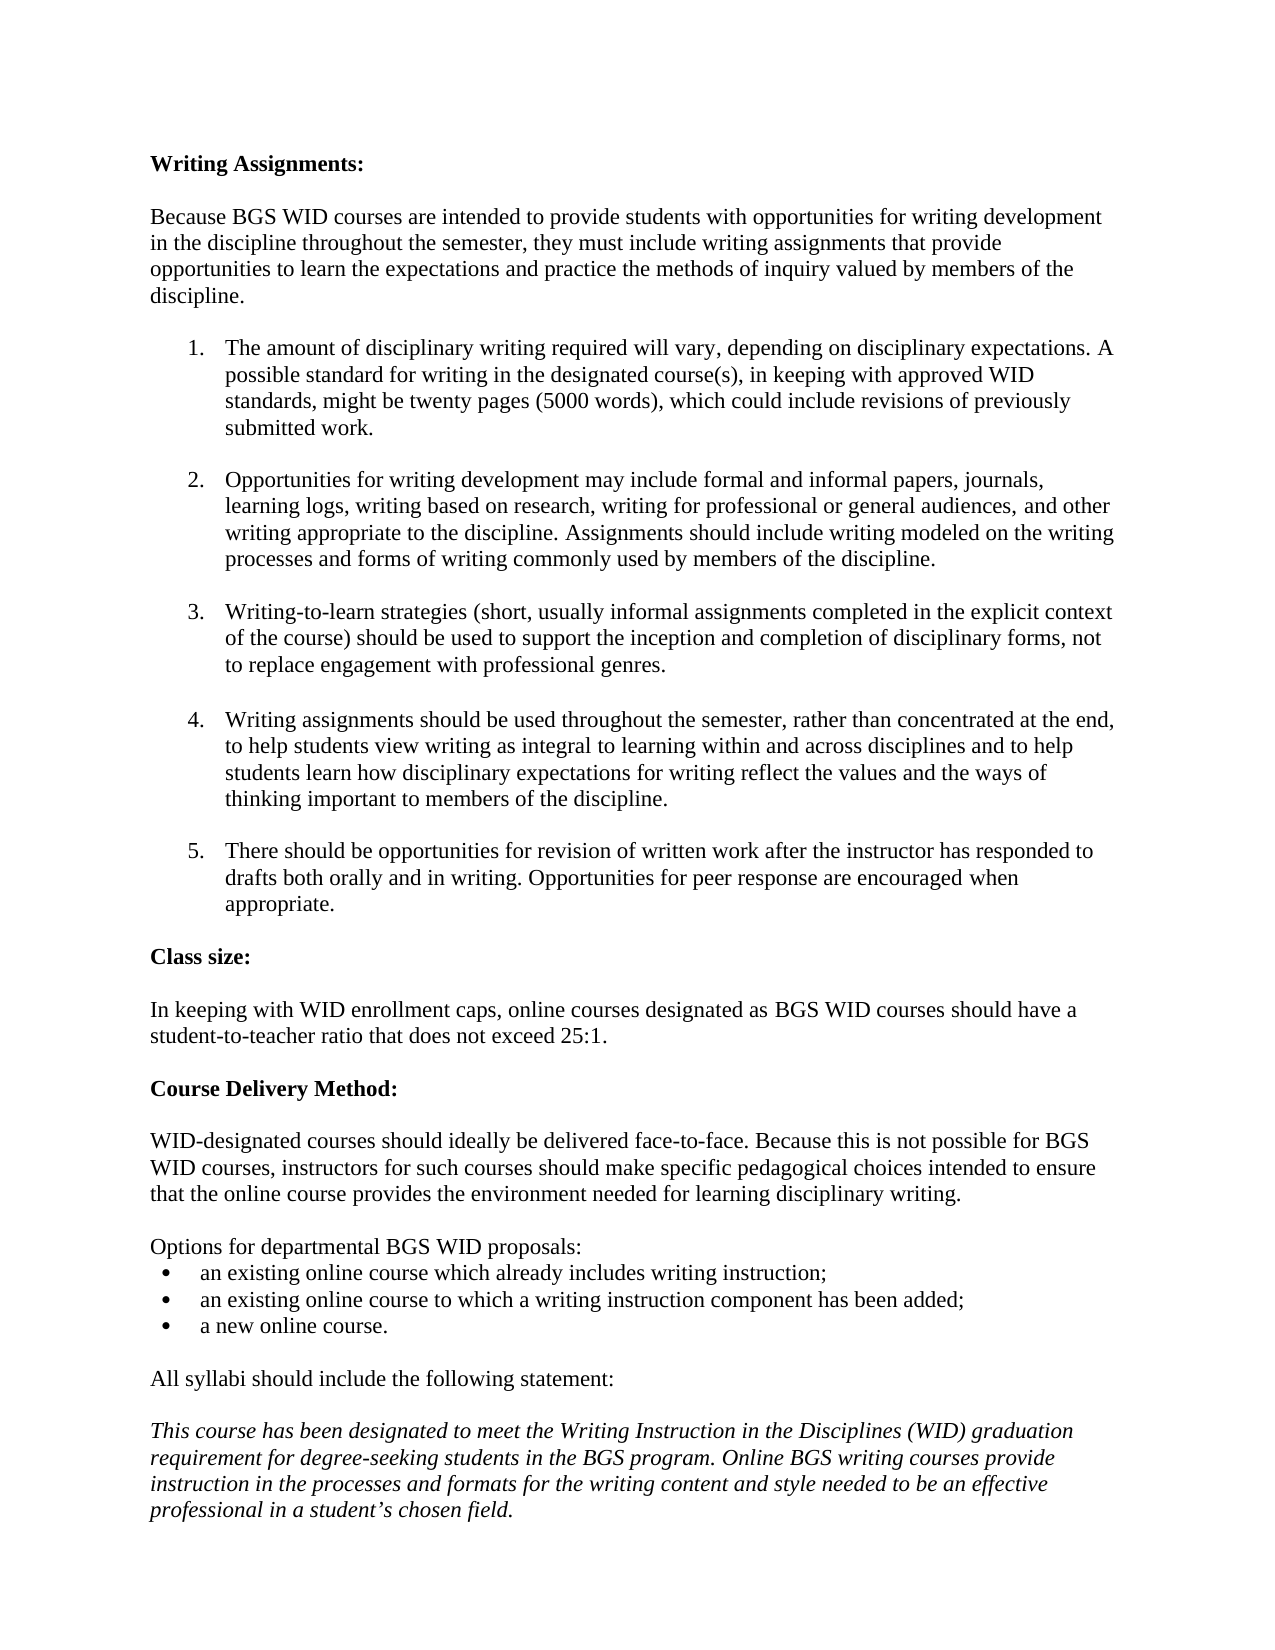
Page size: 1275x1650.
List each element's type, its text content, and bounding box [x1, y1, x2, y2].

list Writing assignments should be used throughout the semester, rather than concentrated at the end, to help students view writing as integral to learning within and across disciplines and to help students learn how disciplinary expectations for writing reflect the values and the ways of thinking important to members of the discipline. [187, 706, 1125, 811]
list a new online course. [162, 1312, 1125, 1338]
text Options for departmental BGS WID proposals: [150, 1233, 1125, 1259]
list Opportunities for writing development may include formal and informal papers, journals, learning logs, writing based on research, writing for professional or general audiences, and other writing appropriate to the discipline. Assignments should include writing modeled on the writing processes and forms of writing commonly used by members of the discipline. [187, 466, 1125, 572]
list The amount of disciplinary writing required will vary, depending on disciplinary expectations. A possible standard for writing in the designated course(s), in keeping with approved WID standards, might be twenty pages (5000 words), which could include revisions of previously submitted work. [187, 334, 1125, 440]
text Class size: [150, 943, 1125, 969]
text In keeping with WID enrollment caps, online courses designated as BGS WID courses should have a student-to-teacher ratio that does not exceed 25:1. [150, 996, 1125, 1048]
list Writing-to-learn strategies (short, usually informal assignments completed in the explicit context of the course) should be used to support the inception and completion of disciplinary forms, not to replace engagement with professional genres. [187, 598, 1125, 677]
text Course Delivery Method: [150, 1075, 1125, 1101]
text This course has been designated to meet the Writing Instruction in the Disciplines (WID) graduation requirement for degree-seeking students in the BGS program. Online BGS writing courses provide instruction in the processes and formats for the writing content and style needed to be an effective professional in a student’s chosen field. [150, 1417, 1125, 1523]
list an existing online course to which a writing instruction component has been added; [162, 1286, 1125, 1312]
list an existing online course which already includes writing instruction; [162, 1259, 1125, 1286]
text WID-designated courses should ideally be delivered face-to-face. Because this is not possible for BGS WID courses, instructors for such courses should make specific pedagogical choices intended to ensure that the online course provides the environment needed for learning disciplinary writing. [150, 1127, 1125, 1207]
text Writing Assignments: [150, 150, 1125, 176]
text All syllabi should include the following statement: [150, 1365, 1125, 1391]
list There should be opportunities for revision of written work after the instructor has responded to drafts both orally and in writing. Opportunities for peer response are encouraged when appropriate. [187, 838, 1125, 917]
text Because BGS WID courses are intended to provide students with opportunities for writing development in the discipline throughout the semester, they must include writing assignments that provide opportunities to learn the expectations and practice the methods of inquiry valued by members of the discipline. [150, 203, 1125, 308]
